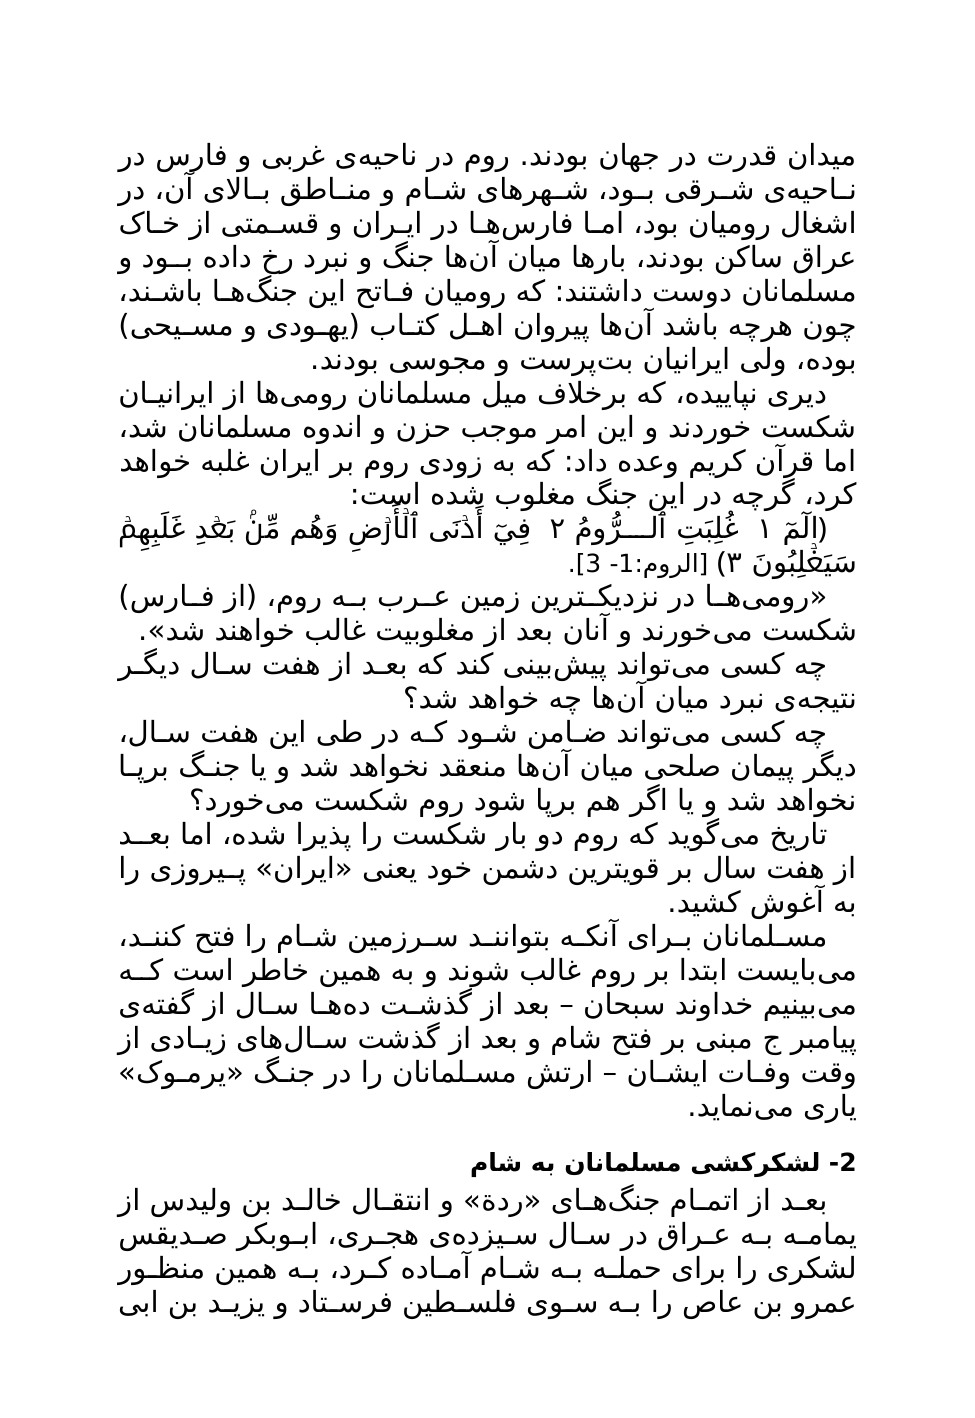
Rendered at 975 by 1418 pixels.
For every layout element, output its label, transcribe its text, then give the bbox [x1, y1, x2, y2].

text چه کسی می‌تواند پیش‌بینی کند که بعد از هفت سال دیگر نتیجه‌ی نبرد میان آن‌ها چه خواهد شد؟ [118, 648, 857, 716]
text 2- لشکرکشی مسلمانان به شام [118, 1148, 857, 1177]
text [118, 138, 857, 376]
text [118, 1183, 857, 1319]
text «رومی‌ها در نزدیکترین زمین عرب به روم، (از فارس) شکست می‌خورند و آنان بعد از مغلوبیت غالب خواهند شد». [118, 580, 857, 648]
text دیری نپاییده، که برخلاف میل مسلمانان رومی‌ها از ایرانیان شکست خوردند و این امر موجب حزن و اندوه مسلمانان شد، اما قرآن کریم وعده داد: که به زودی روم بر ایران غلبه خواهد کرد، گرچه در این جنگ مغلوب شده است: [118, 376, 857, 512]
text ﴿الٓمٓ ١ غُلِبَتِ ٱلرُّومُ ٢ فِيٓ أَدۡنَى ٱلۡأَرۡضِ وَهُم مِّنۢ بَعۡدِ غَلَبِهِمۡ سَيَغۡلِبُونَ ٣﴾ [الروم:1- 3]. [118, 512, 857, 580]
text چه کسی می‌تواند ضامن شود که در طی این هفت سال، دیگر پیمان صلحی میان آن‌ها منعقد نخواهد شد و یا جنگ برپا نخواهد شد و یا اگر هم برپا شود روم شکست می‌خورد؟ [118, 716, 857, 817]
text تاریخ می‌گوید که روم دو بار شکست را پذیرا شده، اما بعد از هفت سال بر قویترین دشمن خود یعنی «ایران» پیروزی را به آغوش کشید. [118, 817, 857, 919]
text مسلمانان برای آنکه بتوانند سرزمین شام را فتح کنند، می‌بایست ابتدا بر روم غالب شوند و به همین خاطر است که می‌بینیم خداوند سبحان – بعد از گذشت ده‌ها سال از گفته‌ی پیامبر ج مبنی بر فتح شام و بعد از گذشت سال‌های زیادی از وقت وفات ایشان – ارتش مسلمانان را در جنگ «یرموک» یاری می‌نماید. [118, 919, 857, 1123]
